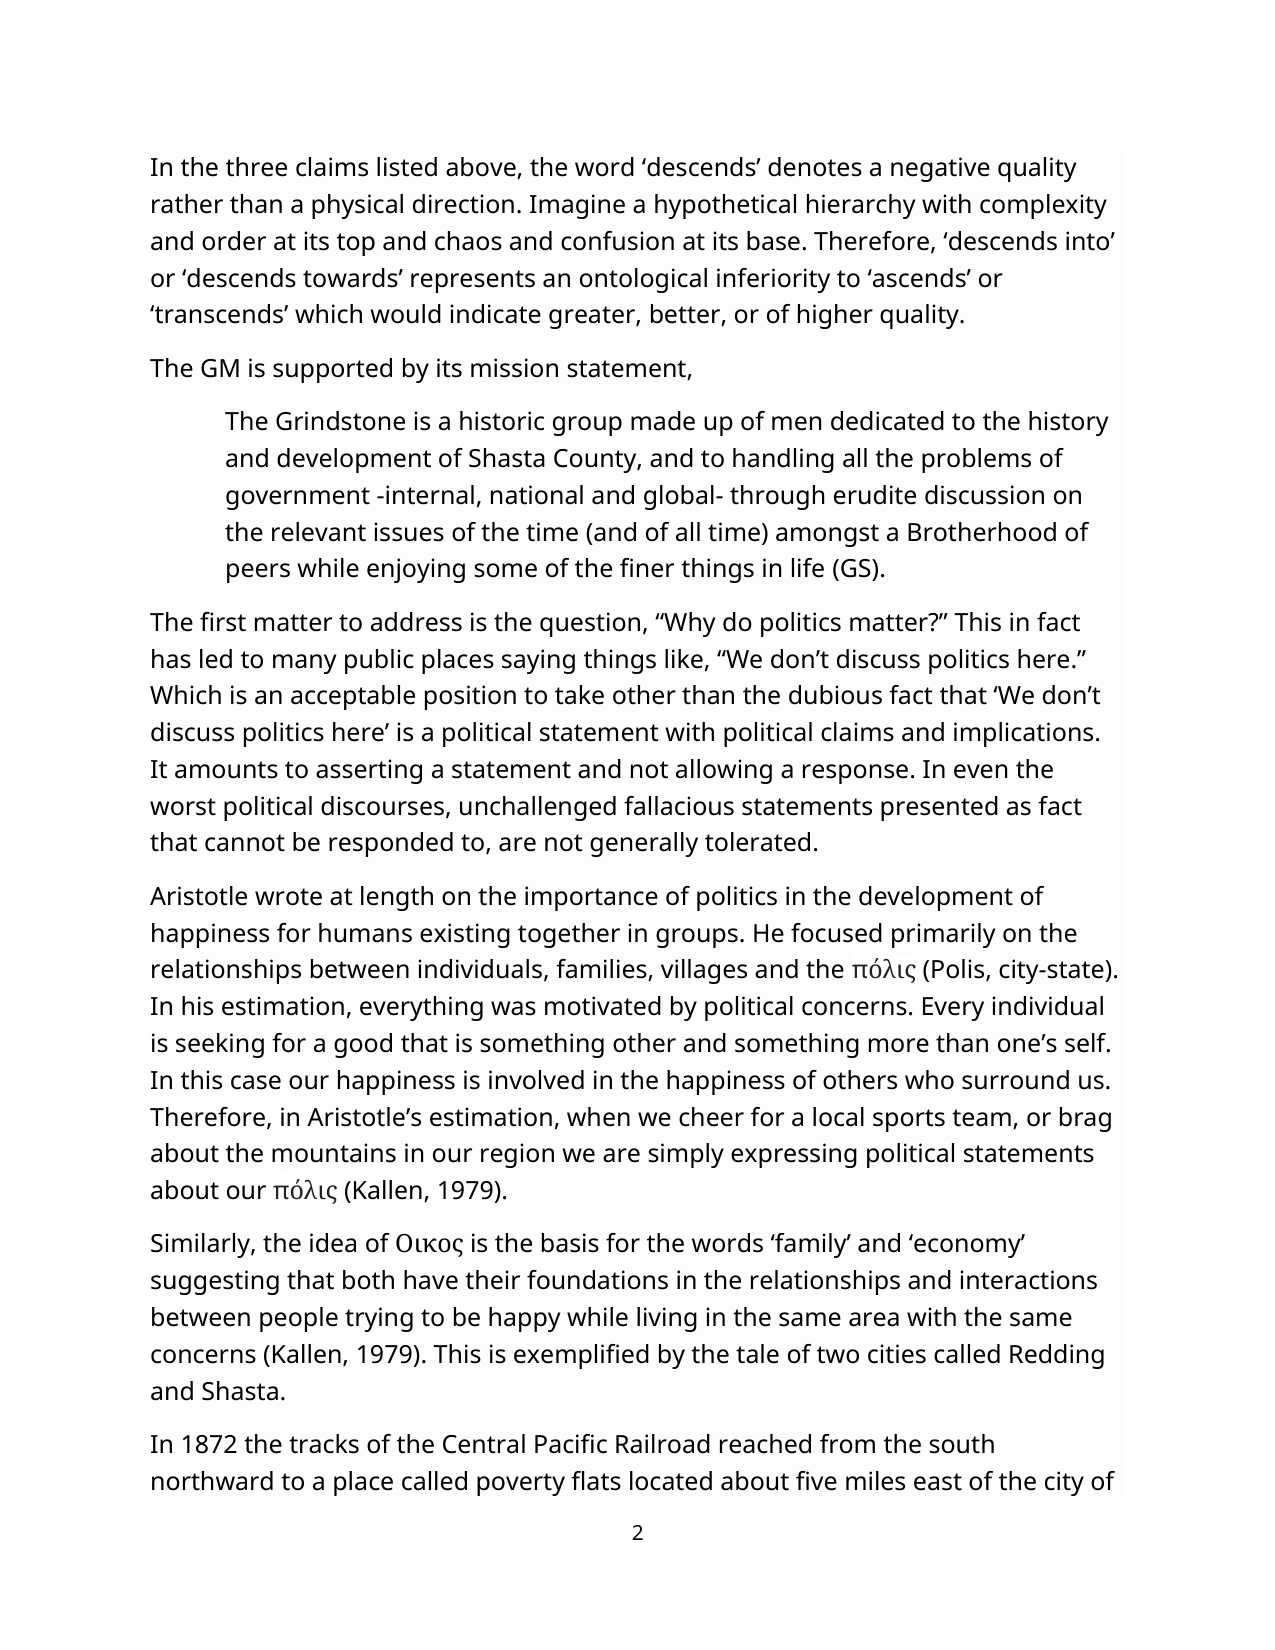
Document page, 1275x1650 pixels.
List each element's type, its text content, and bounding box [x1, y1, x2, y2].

text Similarly, the idea of Οικος is the basis for the words ‘family’ and ‘economy’ suggesting that both have their foundations in the relationships and interactions between people trying to be happy while living in the same area with the same concerns. This is exemplified by the tale of two cities called Redding and Shasta. [150, 1226, 1125, 1407]
text Aristotle wrote at length on the importance of politics in the development of happiness for humans existing together in groups. He focused primarily on the relationships between individuals, families, villages and the πόλις (Polis, city-state). In his estimation, everything was motivated by political concerns. Every individual is seeking for a good that is something other and something more than one’s self. In this case our happiness is involved in the happiness of others who surround us. Therefore, in Aristotle’s estimation, when we cheer for a local sports team, or brag about the mountains in our region we are simply expressing political statements about our πόλις. [150, 878, 1125, 1207]
text The first matter to address is the question, “Why do politics matter?” This in fact has led to many public places saying things like, “We don’t discuss politics here.” Which is an acceptable position to take other than the dubious fact that ‘We don’t discuss politics here’ is a political statement with political claims and implications. It amounts to asserting a statement and not allowing a response. In even the worst political discourses, unchallenged fallacious statements presented as fact that cannot be responded to, are not generally tolerated. [150, 604, 1125, 859]
text In the three claims listed above, the word ‘descends’ denotes a negative quality rather than a physical direction. Imagine a hypothetical hierarchy with complexity and order at its top and chaos and confusion at its base. Therefore, ‘descends into’ or ‘descends towards’ represents an ontological inferiority to ‘ascends’ or ‘transcends’ which would indicate greater, better, or of higher quality. [150, 150, 1125, 331]
text The GM is supported by its mission statement, [150, 351, 1125, 384]
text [150, 1427, 1125, 1497]
text The Grindstone is a historic group made up of men dedicated to the history and development of Shasta County, and to handling all the problems of government -internal, national and global- through erudite discussion on the relevant issues of the time (and of all time) amongst a Brotherhood of peers while enjoying some of the finer things in life. [225, 404, 1125, 585]
